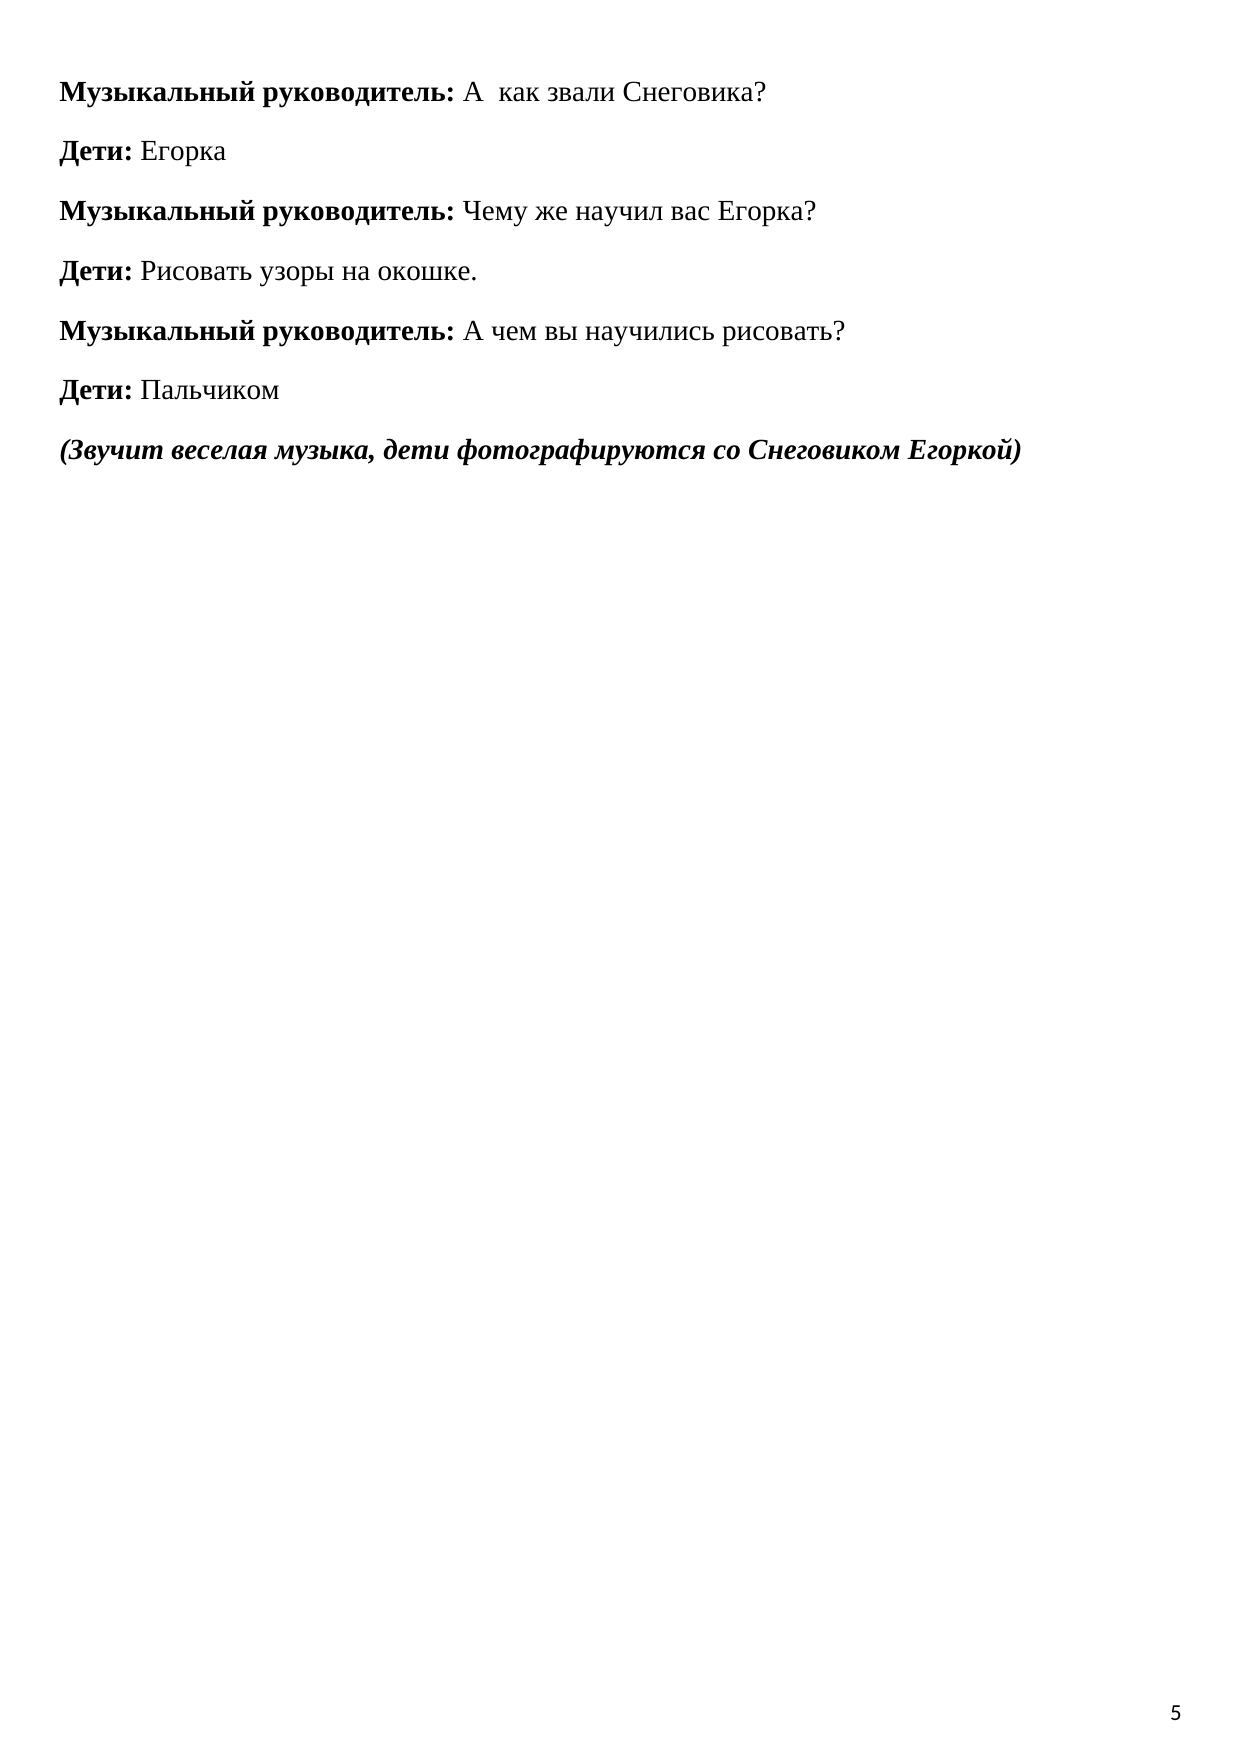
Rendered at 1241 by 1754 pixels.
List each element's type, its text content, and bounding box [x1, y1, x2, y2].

text Музыкальный руководитель: Чему же научил вас Егорка? [59, 193, 1181, 227]
text (Звучит веселая музыка, дети фотографируются со Снеговиком Егоркой) [59, 432, 1181, 466]
text Музыкальный руководитель: А чем вы научились рисовать? [59, 313, 1181, 346]
text Дети: Рисовать узоры на окошке. [59, 253, 1181, 286]
text Музыкальный руководитель: А как звали Снеговика? [59, 74, 1181, 107]
text Дети: Егорка [59, 133, 1181, 167]
text Дети: Пальчиком [59, 372, 1181, 406]
